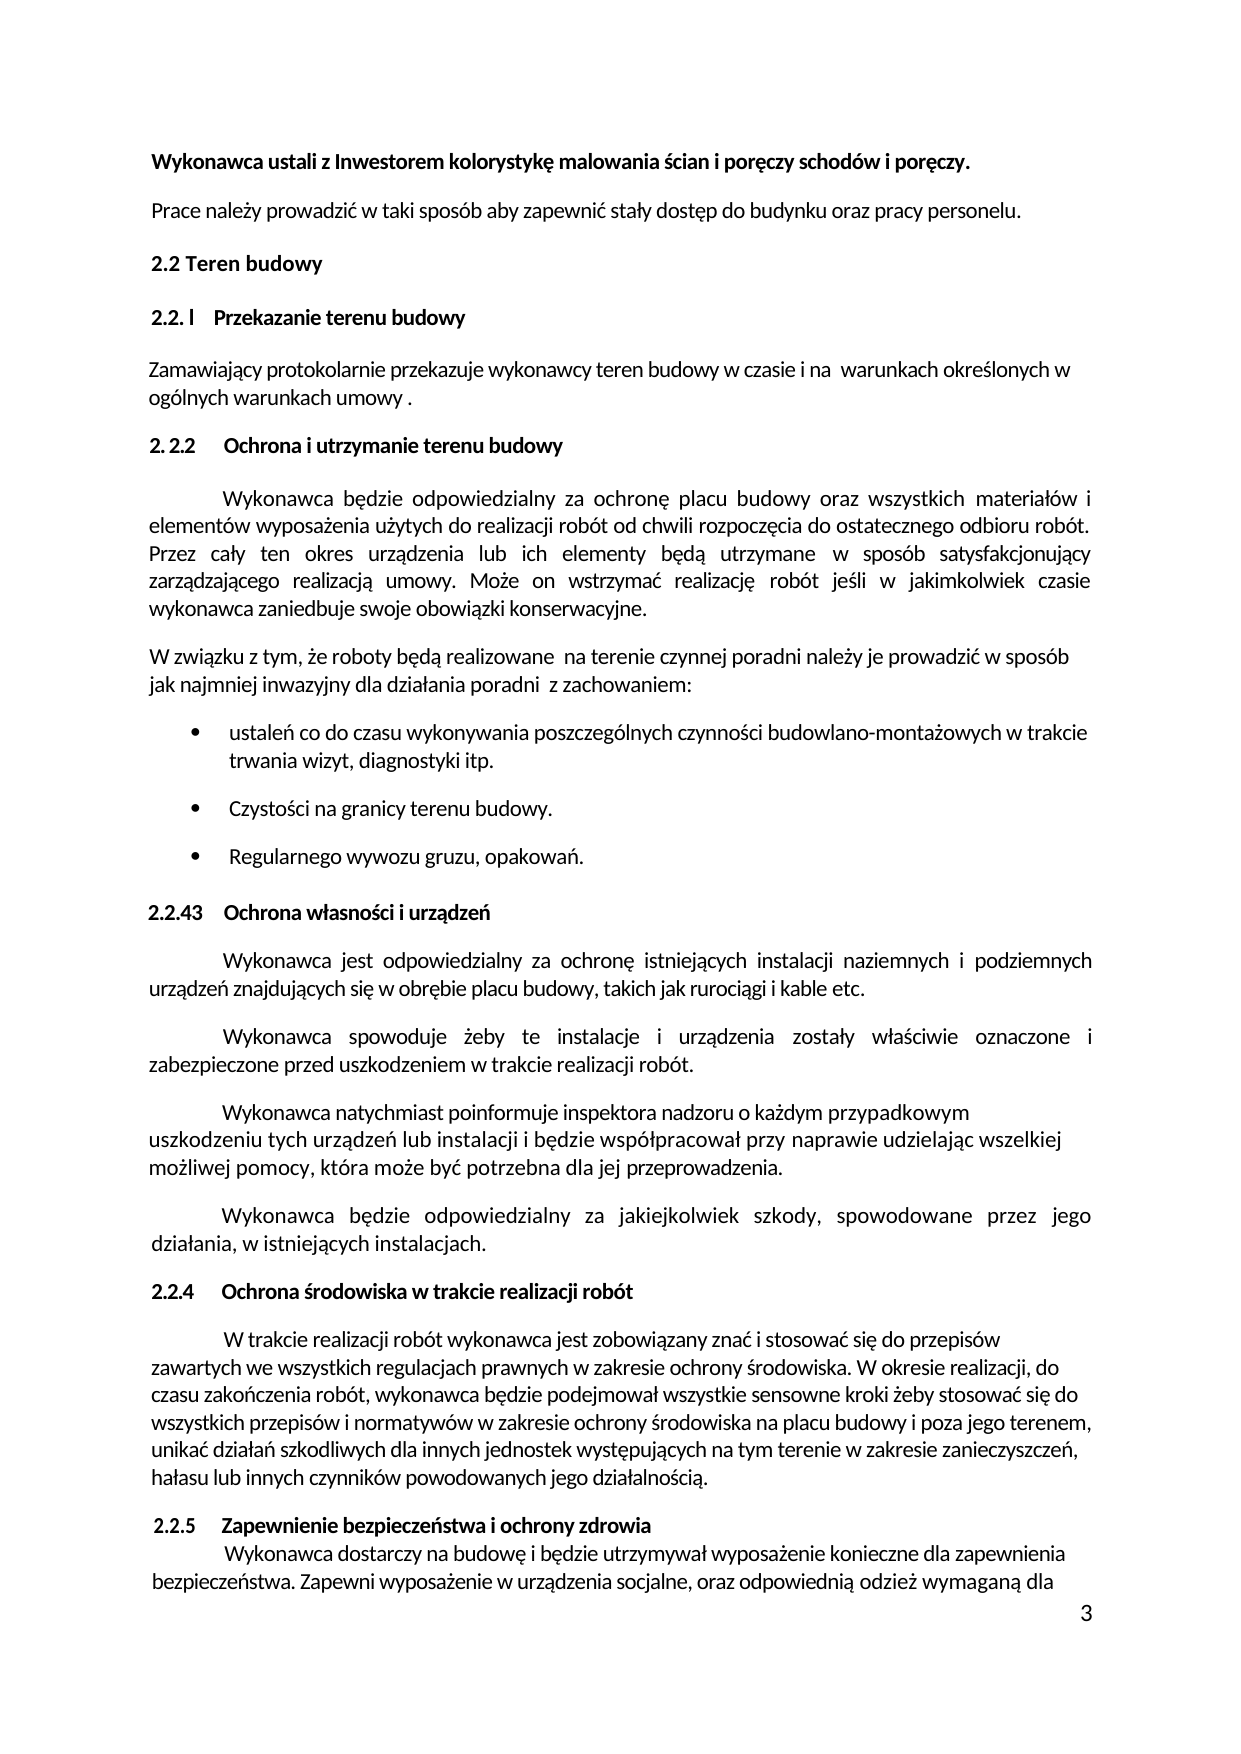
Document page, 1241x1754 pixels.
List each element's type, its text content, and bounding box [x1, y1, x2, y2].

text 2. 2.2 Ochrona i utrzymanie terenu budowy [149, 431, 1092, 459]
text Wykonawca będzie odpowiedzialny za ochronę placu budowy oraz wszystkich materiałów i elementów wyposażenia użytych do realizacji robót od chwili rozpoczęcia do ostatecznego odbioru robót. Przez cały ten okres urządzenia lub ich elementy będą utrzymane w sposób satysfakcjonujący zarządzającego realizacją umowy. Może on wstrzymać realizację robót jeśli w jakimkolwiek czasie wykonawca zaniedbuje swoje obowiązki konserwacyjne. [149, 484, 1091, 622]
text Wykonawca będzie odpowiedzialny za jakiejkolwiek szkody, spowodowane przez jego działania, w istniejących instalacjach. [151, 1202, 1091, 1257]
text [152, 1540, 1092, 1595]
list Regularnego wywozu gruzu, opakowań. [191, 843, 1091, 870]
list Czystości na granicy terenu budowy. [191, 794, 1091, 822]
text Zamawiający protokolarnie przekazuje wykonawcy teren budowy w czasie i na warunkach określonych w ogólnych warunkach umowy . [148, 356, 1092, 411]
text W trakcie realizacji robót wykonawca jest zobowiązany znać i stosować się do przepisów zawartych we wszystkich regulacjach prawnych w zakresie ochrony środowiska. W okresie realizacji, do czasu zakończenia robót, wykonawca będzie podejmował wszystkie sensowne kroki żeby stosować się do wszystkich przepisów i normatywów w zakresie ochrony środowiska na placu budowy i poza jego terenem, unikać działań szkodliwych dla innych jednostek występujących na tym terenie w zakresie zanieczyszczeń, hałasu lub innych czynników powodowanych jego działalnością. [151, 1326, 1092, 1491]
text Wykonawca jest odpowiedzialny za ochronę istniejących instalacji naziemnych i podziemnych urządzeń znajdujących się w obrębie placu budowy, takich jak rurociągi i kable etc. [149, 947, 1092, 1002]
text Wykonawca ustali z Inwestorem kolorystykę malowania ścian i poręczy schodów i poręczy. [151, 148, 1092, 175]
text Wykonawca spowoduje żeby te instalacje i urządzenia zostały właściwie oznaczone i zabezpieczone przed uszkodzeniem w trakcie realizacji robót. [149, 1022, 1092, 1077]
text 2.2 Teren budowy [151, 249, 1092, 278]
text 2.2.4 Ochrona środowiska w trakcie realizacji robót [151, 1277, 1091, 1305]
text Wykonawca natychmiast poinformuje inspektora nadzoru o każdym przypadkowym uszkodzeniu tych urządzeń lub instalacji i będzie współpracował przy naprawie udzielając wszelkiej możliwej pomocy, która może być potrzebna dla jej przeprowadzenia. [148, 1098, 1089, 1181]
text Prace należy prowadzić w taki sposób aby zapewnić stały dostęp do budynku oraz pracy personelu. [151, 196, 1092, 223]
text 2.2.5 Zapewnienie bezpieczeństwa i ochrony zdrowia [148, 1512, 1092, 1540]
text 2.2. l Przekazanie terenu budowy [151, 303, 1092, 331]
text 2.2.43 Ochrona własności i urządzeń [148, 898, 1092, 926]
text W związku z tym, że roboty będą realizowane na terenie czynnej poradni należy je prowadzić w sposób jak najmniej inwazyjny dla działania poradni z zachowaniem: [149, 643, 1091, 698]
list ustaleń co do czasu wykonywania poszczególnych czynności budowlano-montażowych w trakcie trwania wizyt, diagnostyki itp. [191, 719, 1091, 774]
